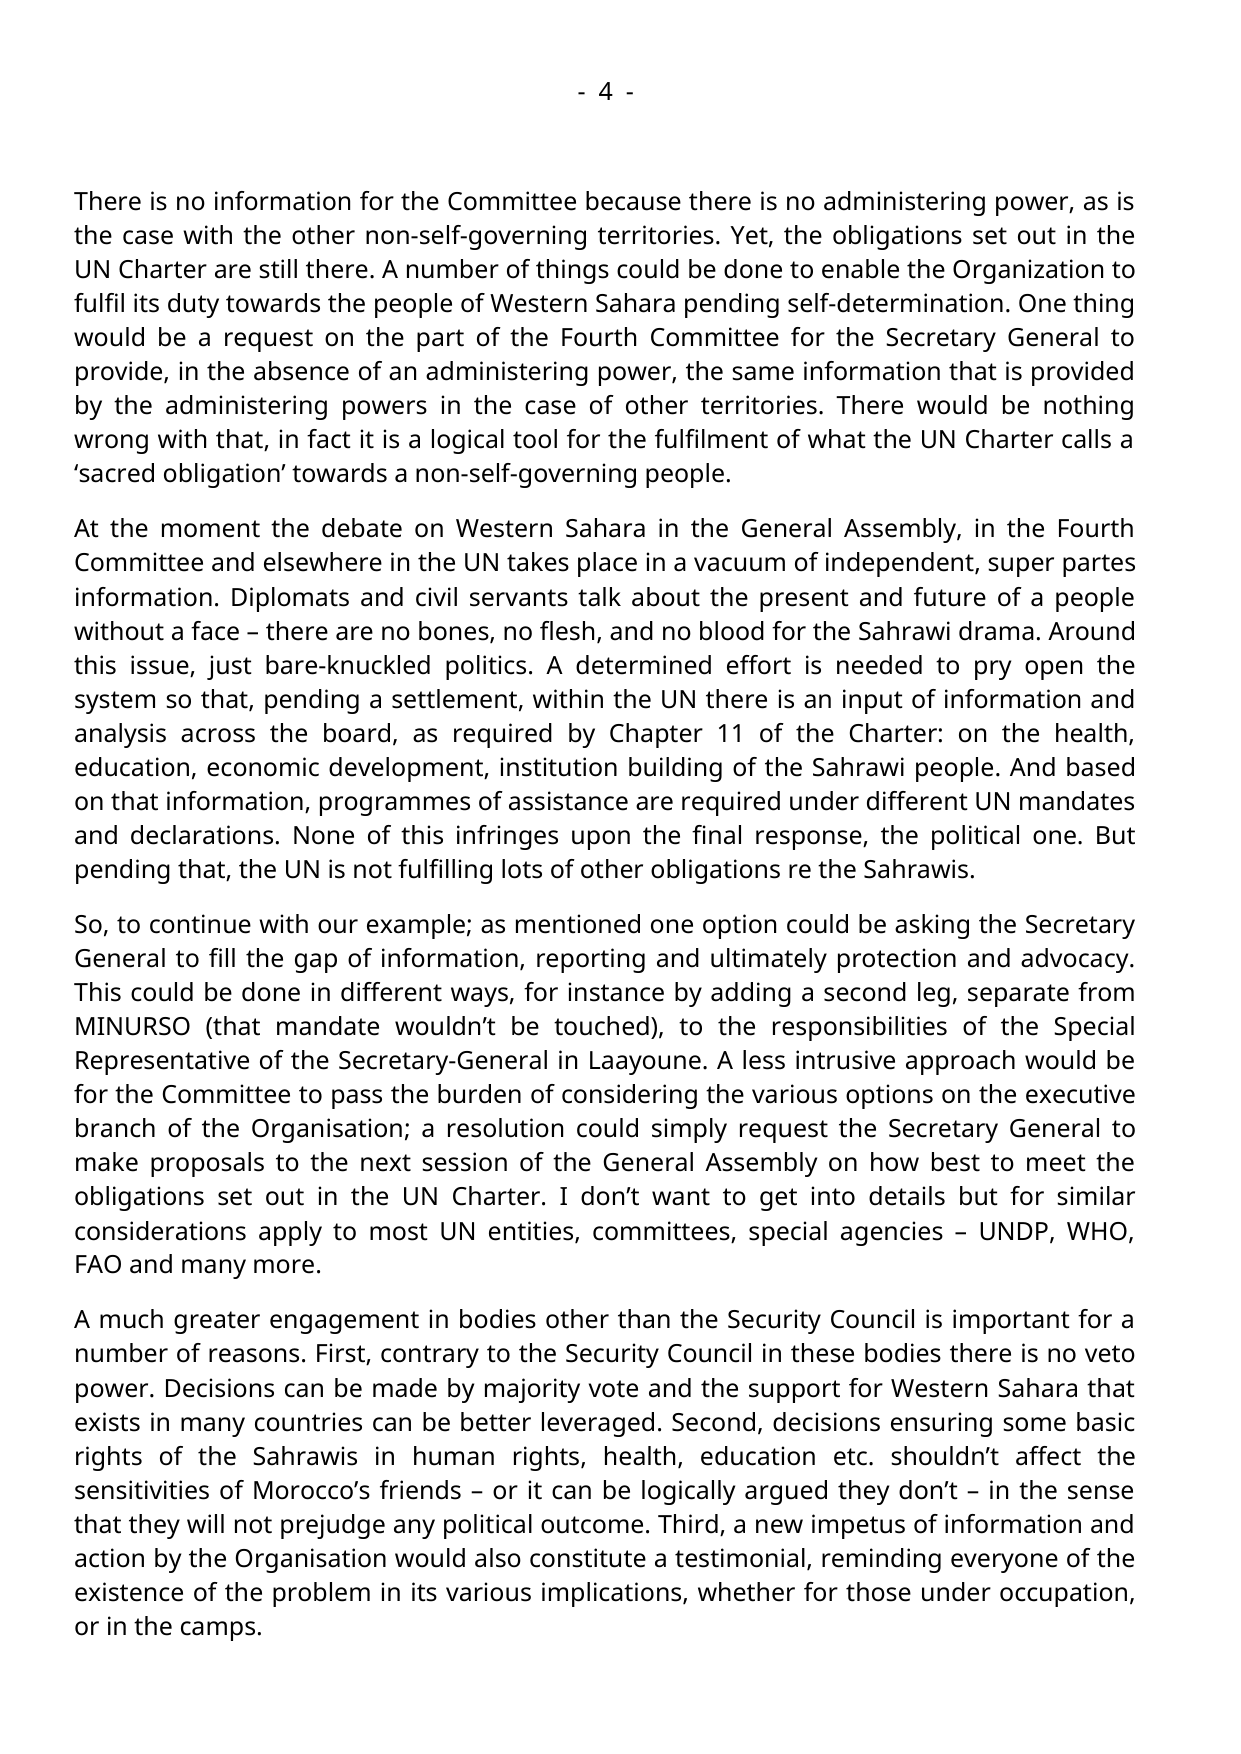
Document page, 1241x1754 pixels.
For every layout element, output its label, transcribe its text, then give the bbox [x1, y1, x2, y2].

text A much greater engagement in bodies other than the Security Council is important for a number of reasons. First, contrary to the Security Council in these bodies there is no veto power. Decisions can be made by majority vote and the support for Western Sahara that exists in many countries can be better leveraged. Second, decisions ensuring some basic rights of the Sahrawis in human rights, health, education etc. shouldn’t affect the sensitivities of Morocco’s friends – or it can be logically argued they don’t – in the sense that they will not prejudge any political outcome. Third, a new impetus of information and action by the Organisation would also constitute a testimonial, reminding everyone of the existence of the problem in its various implications, whether for those under occupation, or in the camps. [74, 1302, 1137, 1643]
text There is no information for the Committee because there is no administering power, as is the case with the other non-self-governing territories. Yet, the obligations set out in the UN Charter are still there. A number of things could be done to enable the Organization to fulfil its duty towards the people of Western Sahara pending self-determination. One thing would be a request on the part of the Fourth Committee for the Secretary General to provide, in the absence of an administering power, the same information that is provided by the administering powers in the case of other territories. There would be nothing wrong with that, in fact it is a logical tool for the fulfilment of what the UN Charter calls a ‘sacred obligation’ towards a non-self-governing people. [74, 184, 1137, 490]
text So, to continue with our example; as mentioned one option could be asking the Secretary General to fill the gap of information, reporting and ultimately protection and advocacy. This could be done in different ways, for instance by adding a second leg, separate from MINURSO (that mandate wouldn’t be touched), to the responsibilities of the Special Representative of the Secretary-General in Laayoune. A less intrusive approach would be for the Committee to pass the burden of considering the various options on the executive branch of the Organisation; a resolution could simply request the Secretary General to make proposals to the next session of the General Assembly on how best to meet the obligations set out in the UN Charter. I don’t want to get into details but for similar considerations apply to most UN entities, committees, special agencies – UNDP, WHO, FAO and many more. [74, 907, 1137, 1281]
text - 4 - [74, 74, 1137, 108]
text At the moment the debate on Western Sahara in the General Assembly, in the Fourth Committee and elsewhere in the UN takes place in a vacuum of independent, super partes information. Diplomats and civil servants talk about the present and future of a people without a face – there are no bones, no flesh, and no blood for the Sahrawi drama. Around this issue, just bare-knuckled politics. A determined effort is needed to pry open the system so that, pending a settlement, within the UN there is an input of information and analysis across the board, as required by Chapter 11 of the Charter: on the health, education, economic development, institution building of the Sahrawi people. And based on that information, programmes of assistance are required under different UN mandates and declarations. None of this infringes upon the final response, the political one. But pending that, the UN is not fulfilling lots of other obligations re the Sahrawis. [74, 511, 1137, 886]
